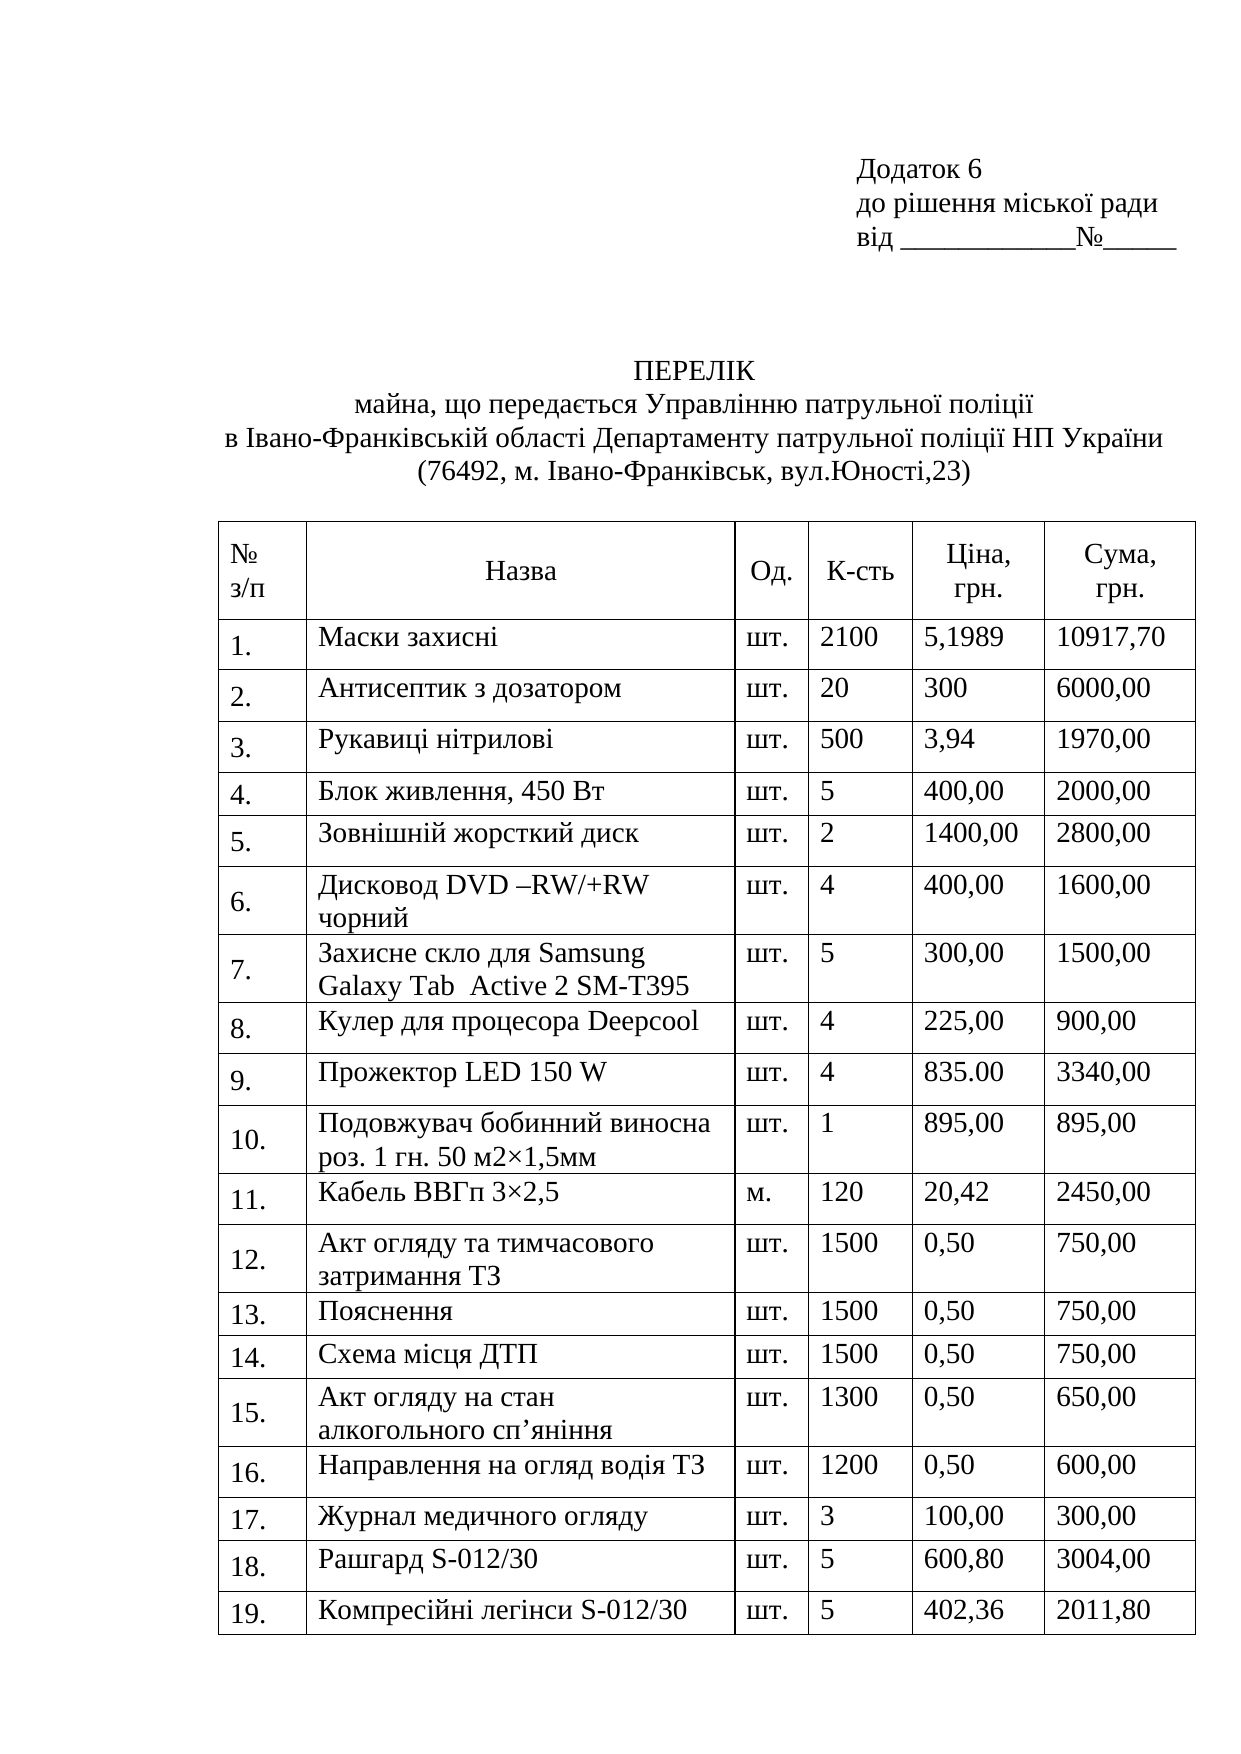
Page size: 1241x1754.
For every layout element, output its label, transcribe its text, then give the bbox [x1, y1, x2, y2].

table_cell Захисне скло для Samsung Galaxy Tab Active 2 SM-T395 [307, 935, 734, 1002]
table_cell шт. [736, 1379, 808, 1446]
table_cell Маски захисні [307, 620, 734, 669]
table_cell 1300 [809, 1379, 912, 1446]
table_cell 2011,80 [1045, 1592, 1195, 1634]
table_cell Подовжувач бобинний виносна роз. 1 гн. 50 м2×1,5мм [307, 1106, 734, 1173]
table_cell шт. [736, 867, 808, 934]
table_cell 100,00 [913, 1498, 1044, 1540]
table_cell Антисептик з дозатором [307, 670, 734, 721]
table_cell 600,80 [913, 1541, 1044, 1591]
table_cell 402,36 [913, 1592, 1044, 1634]
table_cell 400,00 [913, 867, 1044, 934]
text в Івано-Франківській області Департаменту патрульної поліції НП України [207, 420, 1181, 453]
table_cell 5 [809, 1592, 912, 1634]
table_cell 3004,00 [1045, 1541, 1195, 1591]
table_cell 5. [219, 816, 306, 866]
table_cell 4. [219, 773, 306, 814]
table_cell м. [736, 1174, 808, 1224]
table_cell 600,00 [1045, 1447, 1195, 1497]
table_cell Схема місця ДТП [307, 1336, 734, 1378]
table_cell 2100 [809, 620, 912, 669]
table_cell Направлення на огляд водія ТЗ [307, 1447, 734, 1497]
table_cell шт. [736, 1225, 808, 1292]
table_cell 19. [219, 1592, 306, 1634]
table_cell 5 [809, 1541, 912, 1591]
table_cell 400,00 [913, 773, 1044, 814]
table_cell 300,00 [913, 935, 1044, 1002]
table_cell 1. [219, 620, 306, 669]
table_cell 3340,00 [1045, 1054, 1195, 1104]
table_cell шт. [736, 1541, 808, 1591]
table_cell 0,50 [913, 1225, 1044, 1292]
table_cell 0,50 [913, 1447, 1044, 1497]
table_cell шт. [736, 722, 808, 772]
table_cell шт. [736, 620, 808, 669]
table_header К-сть [809, 522, 912, 618]
table_cell 10. [219, 1106, 306, 1173]
table_header Од. [736, 522, 808, 618]
table_cell 1200 [809, 1447, 912, 1497]
table_cell 0,50 [913, 1379, 1044, 1446]
table_header Назва [307, 522, 734, 618]
table_cell 7. [219, 935, 306, 1002]
table_cell 2000,00 [1045, 773, 1195, 814]
table_cell 11. [219, 1174, 306, 1224]
table_cell шт. [736, 670, 808, 721]
table_cell 120 [809, 1174, 912, 1224]
table_cell 0,50 [913, 1293, 1044, 1335]
table_cell Блок живлення, 450 Вт [307, 773, 734, 814]
table_cell 9. [219, 1054, 306, 1104]
table_cell шт. [736, 1003, 808, 1053]
table_cell Дисковод DVD –RW/+RW чорний [307, 867, 734, 934]
table_cell шт. [736, 1498, 808, 1540]
table_cell 13. [219, 1293, 306, 1335]
table_cell 20 [809, 670, 912, 721]
table_cell 18. [219, 1541, 306, 1591]
table_cell 750,00 [1045, 1225, 1195, 1292]
table_cell 1400,00 [913, 816, 1044, 866]
table_cell Рукавиці нітрилові [307, 722, 734, 772]
table_cell шт. [736, 1106, 808, 1173]
table_cell 2800,00 [1045, 816, 1195, 866]
table_cell 835.00 [913, 1054, 1044, 1104]
table_cell Акт огляду на стан алкогольного сп’яніння [307, 1379, 734, 1446]
table_cell 650,00 [1045, 1379, 1195, 1446]
table_cell 1500,00 [1045, 935, 1195, 1002]
table_cell 1 [809, 1106, 912, 1173]
table_cell 300,00 [1045, 1498, 1195, 1540]
table_cell 14. [219, 1336, 306, 1378]
table_cell 4 [809, 867, 912, 934]
table_cell Прожектор LED 150 W [307, 1054, 734, 1104]
table_cell Зовнішній жорсткий диск [307, 816, 734, 866]
table_cell 3,94 [913, 722, 1044, 772]
text (. Івано-Франківськ, вул.Юності,23) [207, 453, 1181, 487]
table_cell шт. [736, 1447, 808, 1497]
table_header Сума, грн. [1045, 522, 1195, 618]
table_cell шт. [736, 935, 808, 1002]
table_cell шт. [736, 773, 808, 814]
table_cell 0,50 [913, 1336, 1044, 1378]
table_cell Кабель ВВГп 3×2,5 [307, 1174, 734, 1224]
table_cell 1500 [809, 1293, 912, 1335]
table_cell 1500 [809, 1225, 912, 1292]
table_cell 15. [219, 1379, 306, 1446]
table_cell 6000,00 [1045, 670, 1195, 721]
table_cell 895,00 [1045, 1106, 1195, 1173]
table_cell 6. [219, 867, 306, 934]
table_cell 4 [809, 1003, 912, 1053]
table_cell шт. [736, 1293, 808, 1335]
text до рішення міської ради [856, 185, 1181, 219]
table_cell Акт огляду та тимчасового затримання ТЗ [307, 1225, 734, 1292]
table_cell 3 [809, 1498, 912, 1540]
table_cell Рашгард S-012/30 [307, 1541, 734, 1591]
text Додаток 6 [856, 152, 1181, 185]
table_cell 750,00 [1045, 1336, 1195, 1378]
table_cell 17. [219, 1498, 306, 1540]
table_cell 4 [809, 1054, 912, 1104]
table_cell 2450,00 [1045, 1174, 1195, 1224]
table_cell 1970,00 [1045, 722, 1195, 772]
table_cell 5 [809, 935, 912, 1002]
table_cell 500 [809, 722, 912, 772]
table_cell 300 [913, 670, 1044, 721]
table_cell 2 [809, 816, 912, 866]
table_cell 20,42 [913, 1174, 1044, 1224]
text майна, що передається Управлінню патрульної поліції [207, 386, 1181, 420]
table_cell 900,00 [1045, 1003, 1195, 1053]
table_cell Кулер для процесора Deepcool [307, 1003, 734, 1053]
table_cell 10917,70 [1045, 620, 1195, 669]
table_cell шт. [736, 816, 808, 866]
table_cell 1500 [809, 1336, 912, 1378]
table_cell шт. [736, 1336, 808, 1378]
table_cell Компресійні легінси S-012/30 [307, 1592, 734, 1634]
table_cell 5,1989 [913, 620, 1044, 669]
table_cell шт. [736, 1054, 808, 1104]
table_cell 2. [219, 670, 306, 721]
text від ____________№_____ [856, 219, 1181, 252]
text ПЕРЕЛІК [207, 353, 1181, 386]
table_cell 1600,00 [1045, 867, 1195, 934]
table_header Ціна, грн. [913, 522, 1044, 618]
table_cell Журнал медичного огляду [307, 1498, 734, 1540]
table_cell 12. [219, 1225, 306, 1292]
table_header № з/п [219, 522, 306, 618]
table_cell 5 [809, 773, 912, 814]
table_cell 16. [219, 1447, 306, 1497]
table_cell Пояснення [307, 1293, 734, 1335]
table_cell 895,00 [913, 1106, 1044, 1173]
table_cell 750,00 [1045, 1293, 1195, 1335]
table_cell 225,00 [913, 1003, 1044, 1053]
table_cell шт. [736, 1592, 808, 1634]
table_cell 8. [219, 1003, 306, 1053]
table_cell 3. [219, 722, 306, 772]
